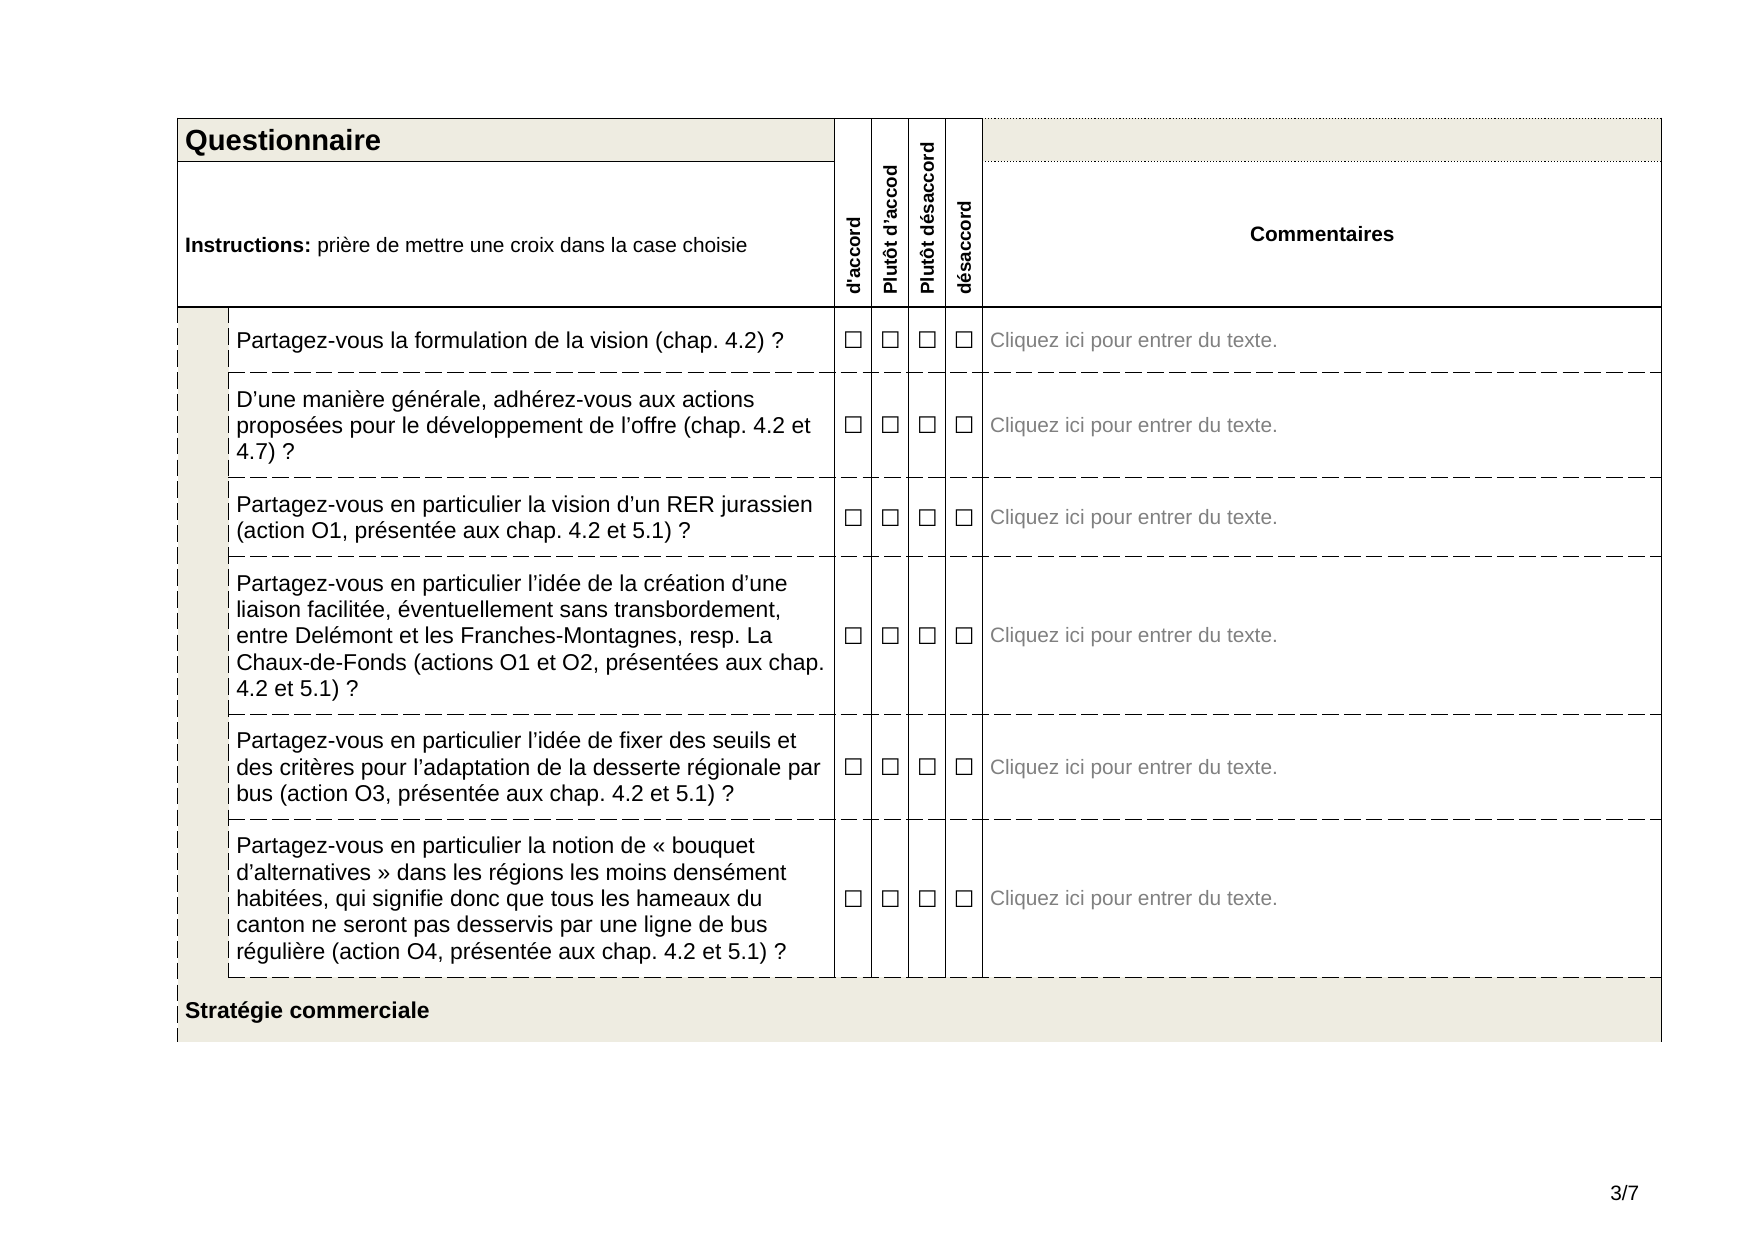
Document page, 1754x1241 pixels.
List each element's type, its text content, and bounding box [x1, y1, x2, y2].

table_cell Partagez-vous en particulier la vision d’un RER jurassien (action O1, présentée aux chap. 4.2 et 5.1) ? [229, 477, 834, 556]
table_header [983, 118, 1661, 161]
table_header d'accord [835, 119, 871, 306]
table_cell [178, 372, 229, 477]
table_cell [178, 556, 229, 714]
table_cell [178, 308, 229, 372]
table_header désaccord [946, 119, 982, 306]
table_cell Commentaires [983, 161, 1661, 306]
table_cell Partagez-vous en particulier la notion de « bouquet d’alternatives » dans les régions les moins densément habitées, qui signifie donc que tous les hameaux du canton ne seront pas desservis par une ligne de bus régulière (action O4, présentée aux chap. 4.2 et 5.1) ? [229, 819, 834, 977]
table_cell Partagez-vous en particulier l’idée de fixer des seuils et des critères pour l’adaptation de la desserte régionale par bus (action O3, présentée aux chap. 4.2 et 5.1) ? [229, 714, 834, 819]
table_cell Partagez-vous en particulier l’idée de la création d’une liaison facilitée, éventuellement sans transbordement, entre Delémont et les Franches-Montagnes, resp. La Chaux-de-Fonds (actions O1 et O2, présentées aux chap. 4.2 et 5.1) ? [229, 556, 834, 714]
table_cell [178, 477, 229, 556]
table_cell Stratégie commerciale [178, 977, 1661, 1042]
table_cell Partagez-vous la formulation de la vision (chap. 4.2) ? [229, 308, 834, 372]
table_header Questionnaire [178, 119, 834, 161]
table_header Plutôt d’accod [872, 119, 908, 306]
table_cell Instructions: prière de mettre une croix dans la case choisie [178, 162, 834, 306]
table_header Plutôt désaccord [909, 119, 945, 306]
table_cell [178, 714, 229, 819]
table_cell D’une manière générale, adhérez-vous aux actions proposées pour le développement de l’offre (chap. 4.2 et 4.7) ? [229, 372, 834, 477]
table_cell [178, 819, 229, 977]
